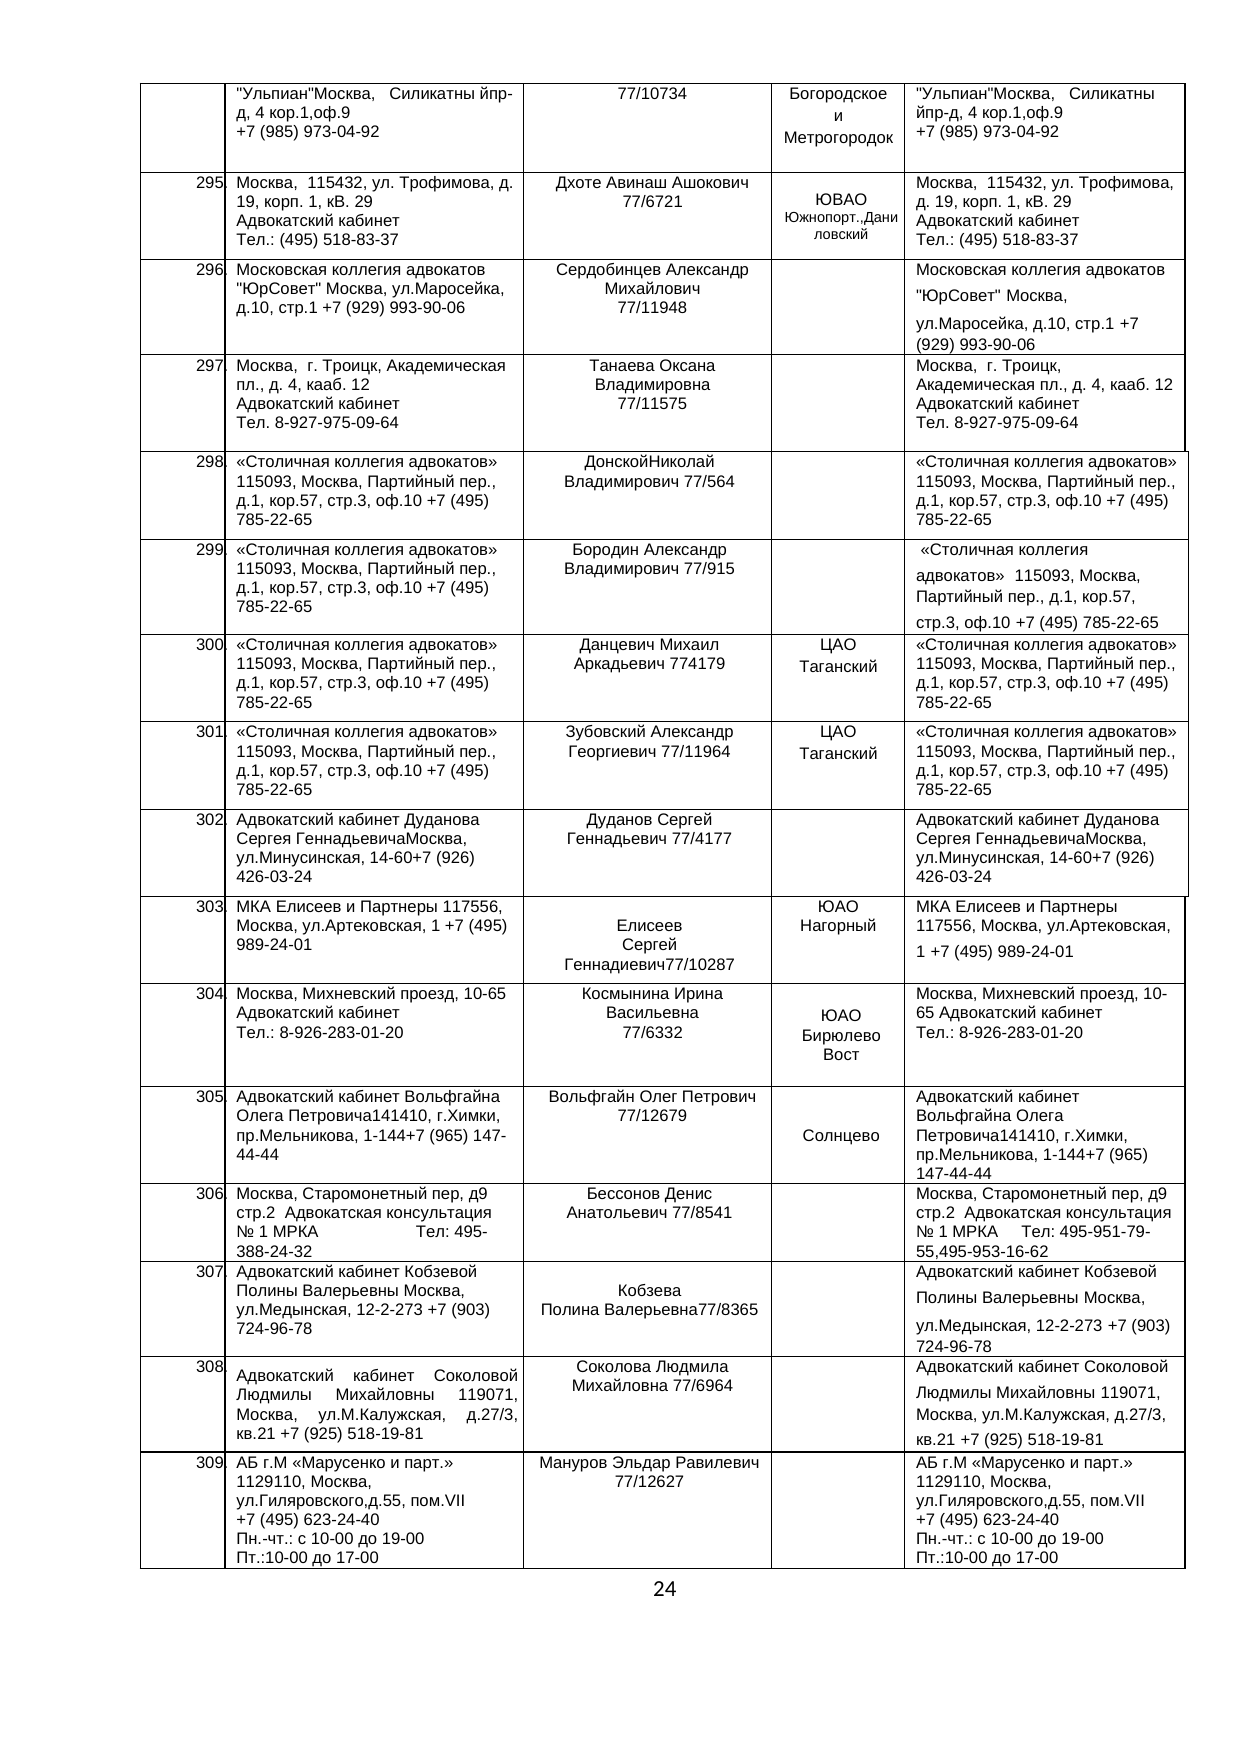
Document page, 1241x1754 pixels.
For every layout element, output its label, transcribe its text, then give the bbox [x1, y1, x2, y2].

table_cell Бородин Александр Владимирович 77/915 [524, 540, 771, 634]
table_cell Танаева Оксана Владимировна 77/11575 [524, 355, 771, 451]
table_cell [141, 984, 224, 1086]
table_cell [141, 1357, 224, 1451]
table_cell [226, 1453, 523, 1567]
table_cell [141, 1262, 224, 1356]
table_cell «Столичная коллегия адвокатов» 115093, Москва, Партийный пер., д.1, кор.57, стр.3, оф.10 +7 (495) 785-22-65 [226, 722, 523, 808]
table_cell Мануров Эльдар Равилевич 77/12627 [524, 1453, 771, 1567]
table_cell Адвокатский кабинет Вольфгайна Олега Петровича141410, г.Химки, пр.Мельникова, 1-144+7 (965) 147-44-44 [226, 1087, 523, 1183]
table_cell [141, 810, 224, 896]
table_cell Елисеев Сергей Геннадиевич77/10287 [524, 897, 771, 983]
table_cell Москва, Михневский проезд, 10-65 Адвокатский кабинет Тел.: 8-926-283-01-20 [905, 984, 1184, 1086]
table_cell Москва, г. Троицк, Академическая пл., д. 4, кааб. 12 Адвокатский кабинет Тел. 8-927-975-09-64 [226, 355, 523, 451]
table_cell Адвокатский кабинет Соколовой Людмилы Михайловны 119071, Москва, ул.М.Калужская, д.27/3, кв.21 +7 (925) 518-19-81 [905, 1357, 1184, 1451]
table_cell [772, 260, 904, 354]
table_cell Москва, 115432, ул. Трофимова, д. 19, корп. 1, кВ. 29 Адвокатский кабинет Тел.: (495) 518-83-37 [226, 173, 523, 259]
table_cell ЮАО Бирюлево Вост [772, 984, 904, 1086]
table_cell «Столичная коллегия адвокатов» 115093, Москва, Партийный пер., д.1, кор.57, стр.3, оф.10 +7 (495) 785-22-65 [905, 722, 1188, 808]
table_cell Солнцево [772, 1087, 904, 1183]
table_cell «Столичная коллегия адвокатов» 115093, Москва, Партийный пер., д.1, кор.57, стр.3, оф.10 +7 (495) 785-22-65 [905, 635, 1188, 721]
table_cell Москва, 115432, ул. Трофимова, д. 19, корп. 1, кВ. 29 Адвокатский кабинет Тел.: (495) 518-83-37 [905, 173, 1184, 259]
table_cell Дуданов Сергей Геннадьевич 77/4177 [524, 810, 771, 896]
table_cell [772, 84, 904, 172]
table_cell МКА Елисеев и Партнеры 117556, Москва, ул.Артековская, 1 +7 (495) 989-24-01 [226, 897, 523, 983]
table_cell ЮВАО Южнопорт.,Даниловский [772, 173, 904, 259]
table_cell «Столичная коллегия адвокатов» 115093, Москва, Партийный пер., д.1, кор.57, стр.3, оф.10 +7 (495) 785-22-65 [226, 452, 523, 538]
table_cell ЦАО Таганский [772, 635, 904, 721]
table_cell [141, 355, 224, 451]
table_cell [772, 540, 904, 634]
table_cell [772, 355, 904, 451]
table_cell Адвокатский кабинет Дуданова Сергея ГеннадьевичаМосква, ул.Минусинская, 14-60+7 (926) 426-03-24 [905, 810, 1188, 896]
table_cell Москва, Старомонетный пер, д9 стр.2 Адвокатская консультация № 1 МРКА Тел: 495-388-24-32 [226, 1184, 523, 1261]
table_cell Дхоте Авинаш Ашокович 77/6721 [524, 173, 771, 259]
table_cell «Столичная коллегия адвокатов» 115093, Москва, Партийный пер., д.1, кор.57, стр.3, оф.10 +7 (495) 785-22-65 [226, 540, 523, 634]
table_cell [141, 1184, 224, 1261]
table_cell [772, 1184, 904, 1261]
table_cell Адвокатский кабинет Соколовой Людмилы Михайловны 119071, Москва, ул.М.Калужская, д.27/3, кв.21 +7 (925) 518-19-81 [226, 1357, 523, 1451]
table_cell Вольфгайн Олег Петрович 77/12679 [524, 1087, 771, 1183]
table_cell [141, 260, 224, 354]
table_cell [772, 1357, 904, 1451]
table_cell «Столичная коллегия адвокатов» 115093, Москва, Партийный пер., д.1, кор.57, стр.3, оф.10 +7 (495) 785-22-65 [226, 635, 523, 721]
table_cell [772, 810, 904, 896]
table_cell Москва, г. Троицк, Академическая пл., д. 4, кааб. 12 Адвокатский кабинет Тел. 8-927-975-09-64 [905, 355, 1184, 451]
table_cell «Столичная коллегия адвокатов» 115093, Москва, Партийный пер., д.1, кор.57, стр.3, оф.10 +7 (495) 785-22-65 [905, 540, 1188, 634]
table_cell [141, 173, 224, 259]
table_cell ДонскойНиколай Владимирович 77/564 [524, 452, 771, 538]
table_cell [141, 1453, 224, 1567]
table_cell [772, 1262, 904, 1356]
table_cell ЦАО Таганский [772, 722, 904, 808]
table_cell [141, 635, 224, 721]
table_cell ЮАО Нагорный [772, 897, 904, 983]
table_cell Данцевич Михаил Аркадьевич 774179 [524, 635, 771, 721]
table_cell Московская коллегия адвокатов "ЮрСовет" Москва, ул.Маросейка, д.10, стр.1 +7 (929) 993-90-06 [226, 260, 523, 354]
table_cell Космынина Ирина Васильевна 77/6332 [524, 984, 771, 1086]
table_cell [141, 84, 224, 172]
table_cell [524, 84, 771, 172]
table_cell Адвокатский кабинет Дуданова Сергея ГеннадьевичаМосква, ул.Минусинская, 14-60+7 (926) 426-03-24 [226, 810, 523, 896]
table_cell Адвокатский кабинет Кобзевой Полины Валерьевны Москва, ул.Медынская, 12-2-273 +7 (903) 724-96-78 [226, 1262, 523, 1356]
table_cell [141, 452, 224, 538]
table_cell [772, 1453, 904, 1567]
table_cell МКА Елисеев и Партнеры 117556, Москва, ул.Артековская, 1 +7 (495) 989-24-01 [905, 897, 1184, 983]
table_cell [226, 84, 523, 172]
table_cell Зубовский Александр Георгиевич 77/11964 [524, 722, 771, 808]
table_cell Москва, Старомонетный пер, д9 стр.2 Адвокатская консультация № 1 МРКА Тел: 495-951-79-55,495-953-16-62 [905, 1184, 1184, 1261]
table_cell Адвокатский кабинет Кобзевой Полины Валерьевны Москва, ул.Медынская, 12-2-273 +7 (903) 724-96-78 [905, 1262, 1184, 1356]
table_cell [141, 897, 224, 983]
table_cell [141, 722, 224, 808]
table_cell Москва, Михневский проезд, 10-65 Адвокатский кабинет Тел.: 8-926-283-01-20 [226, 984, 523, 1086]
table_cell Бессонов Денис Анатольевич 77/8541 [524, 1184, 771, 1261]
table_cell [905, 84, 1184, 172]
table_cell Адвокатский кабинет Вольфгайна Олега Петровича141410, г.Химки, пр.Мельникова, 1-144+7 (965) 147-44-44 [905, 1087, 1184, 1183]
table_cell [905, 1453, 1184, 1567]
table_cell Кобзева Полина Валерьевна77/8365 [524, 1262, 771, 1356]
table_cell [141, 1087, 224, 1183]
table_cell «Столичная коллегия адвокатов» 115093, Москва, Партийный пер., д.1, кор.57, стр.3, оф.10 +7 (495) 785-22-65 [905, 452, 1188, 538]
table_cell [772, 452, 904, 538]
table_cell [141, 540, 224, 634]
table_cell Сердобинцев Александр Михайлович 77/11948 [524, 260, 771, 354]
table_cell Московская коллегия адвокатов "ЮрСовет" Москва, ул.Маросейка, д.10, стр.1 +7 (929) 993-90-06 [905, 260, 1184, 354]
table_cell Соколова Людмила Михайловна 77/6964 [524, 1357, 771, 1451]
